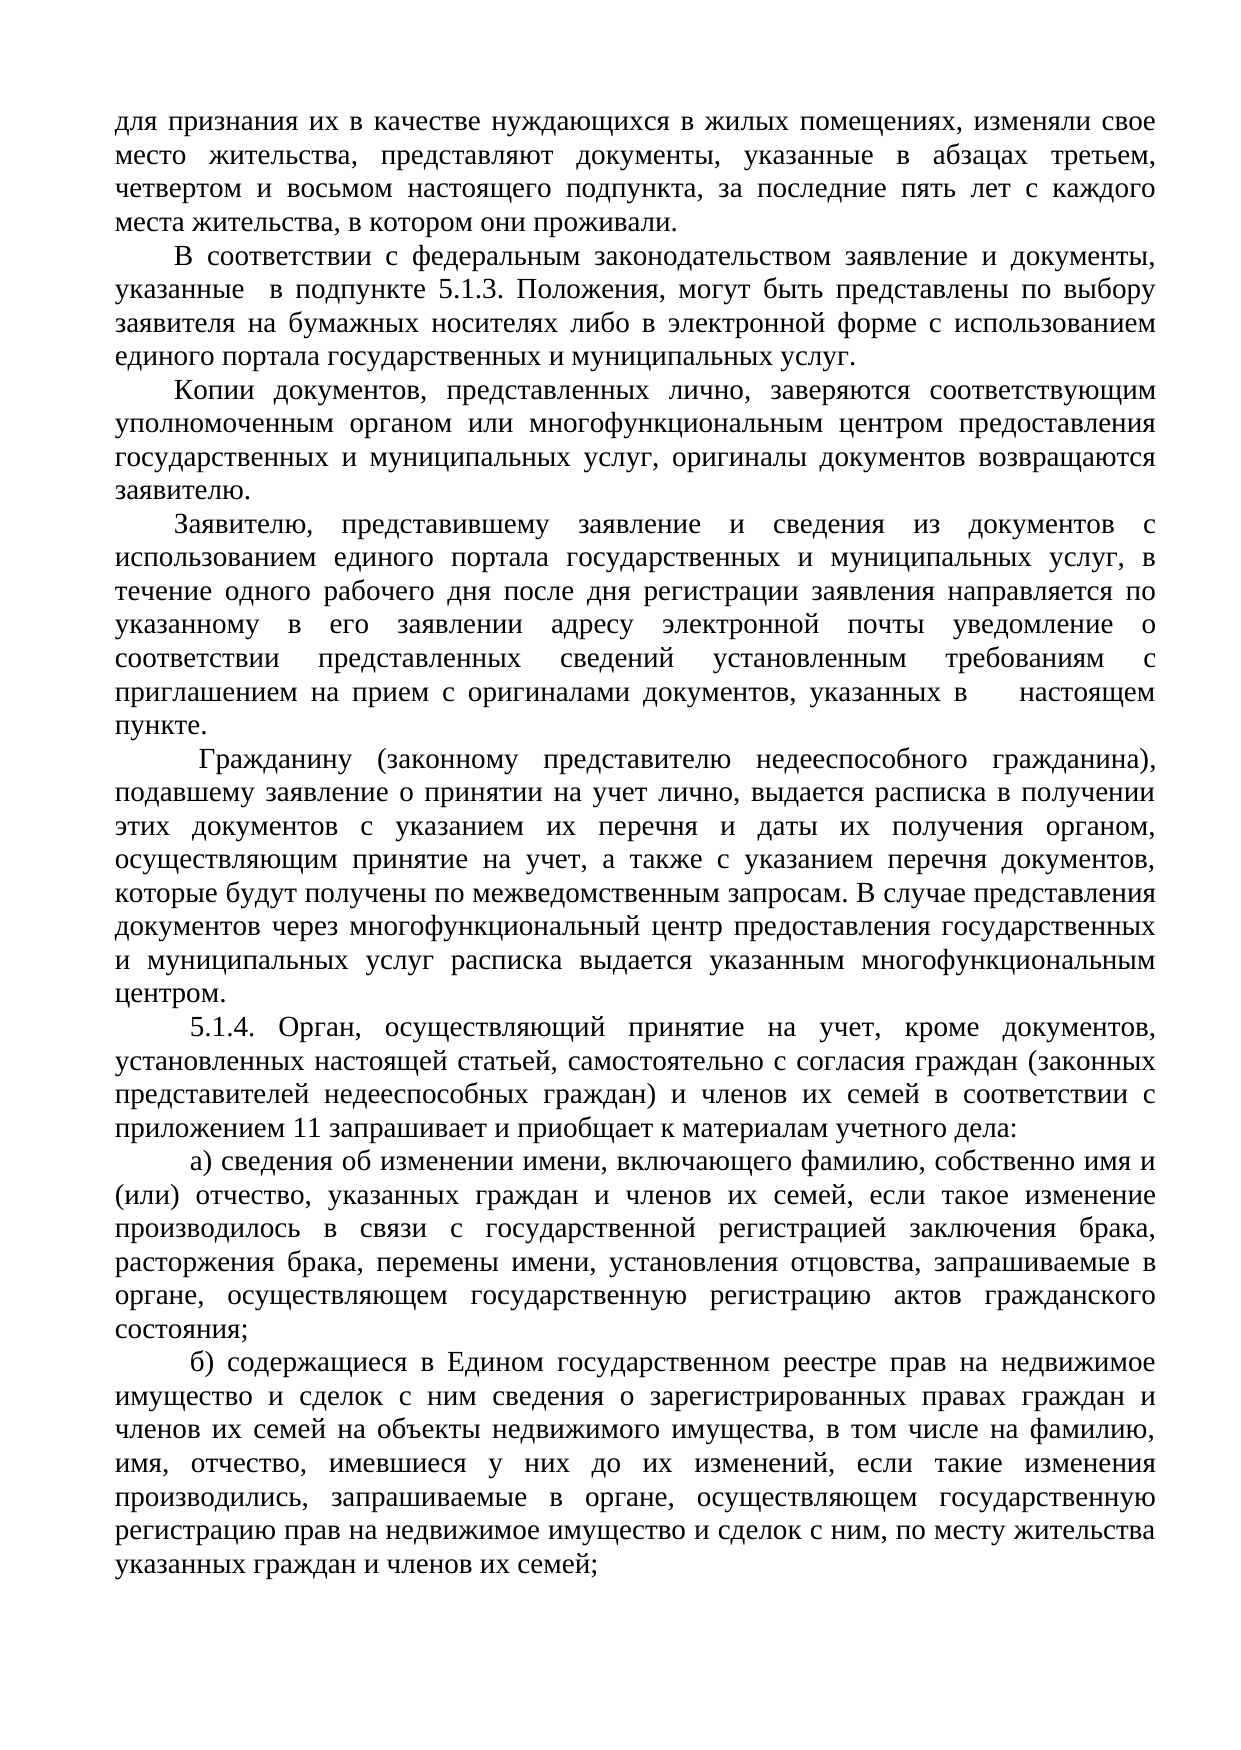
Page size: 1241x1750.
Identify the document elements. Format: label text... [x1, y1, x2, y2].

text б) содержащиеся в Едином государственном реестре прав на недвижимое имущество и сделок с ним сведения о зарегистрированных правах граждан и членов их семей на объекты недвижимого имущества, в том числе на фамилию, имя, отчество, имевшиеся у них до их изменений, если такие изменения производились, запрашиваемые в органе, осуществляющем государственную регистрацию прав на недвижимое имущество и сделок с ним, по месту жительства указанных граждан и членов их семей; [114, 1344, 1157, 1579]
text 5.1.4. Орган, осуществляющий принятие на учет, кроме документов, установленных настоящей статьей, самостоятельно с согласия граждан (законных представителей недееспособных граждан) и членов их семей в соответствии с приложением 11 запрашивает и приобщает к материалам учетного дела: [114, 1009, 1157, 1143]
text Гражданину (законному представителю недееспособного гражданина), подавшему заявление о принятии на учет лично, выдается расписка в получении этих документов с указанием их перечня и даты их получения органом, осуществляющим принятие на учет, а также с указанием перечня документов, которые будут получены по межведомственным запросам. В случае представления документов через многофункциональный центр предоставления государственных и муниципальных услуг расписка выдается указанным многофункциональным центром. [114, 741, 1157, 1009]
text Заявителю, представившему заявление и сведения из документов с использованием единого портала государственных и муниципальных услуг, в течение одного рабочего дня после дня регистрации заявления направляется по указанному в его заявлении адресу электронной почты уведомление о соответствии представленных сведений установленным требованиям с приглашением на прием с оригиналами документов, указанных в настоящем пункте. [114, 506, 1157, 741]
text В соответствии с федеральным законодательством заявление и документы, указанные в подпункте 5.1.3. Положения, могут быть представлены по выбору заявителя на бумажных носителях либо в электронной форме с использованием единого портала государственных и муниципальных услуг. [114, 238, 1157, 372]
text Копии документов, представленных лично, заверяются соответствующим уполномоченным органом или многофункциональным центром предоставления государственных и муниципальных услуг, оригиналы документов возвращаются заявителю. [114, 372, 1157, 506]
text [114, 103, 1157, 238]
text а) сведения об изменении имени, включающего фамилию, собственно имя и (или) отчество, указанных граждан и членов их семей, если такое изменение производилось в связи с государственной регистрацией заключения брака, расторжения брака, перемены имени, установления отцовства, запрашиваемые в органе, осуществляющем государственную регистрацию актов гражданского состояния; [114, 1143, 1157, 1344]
